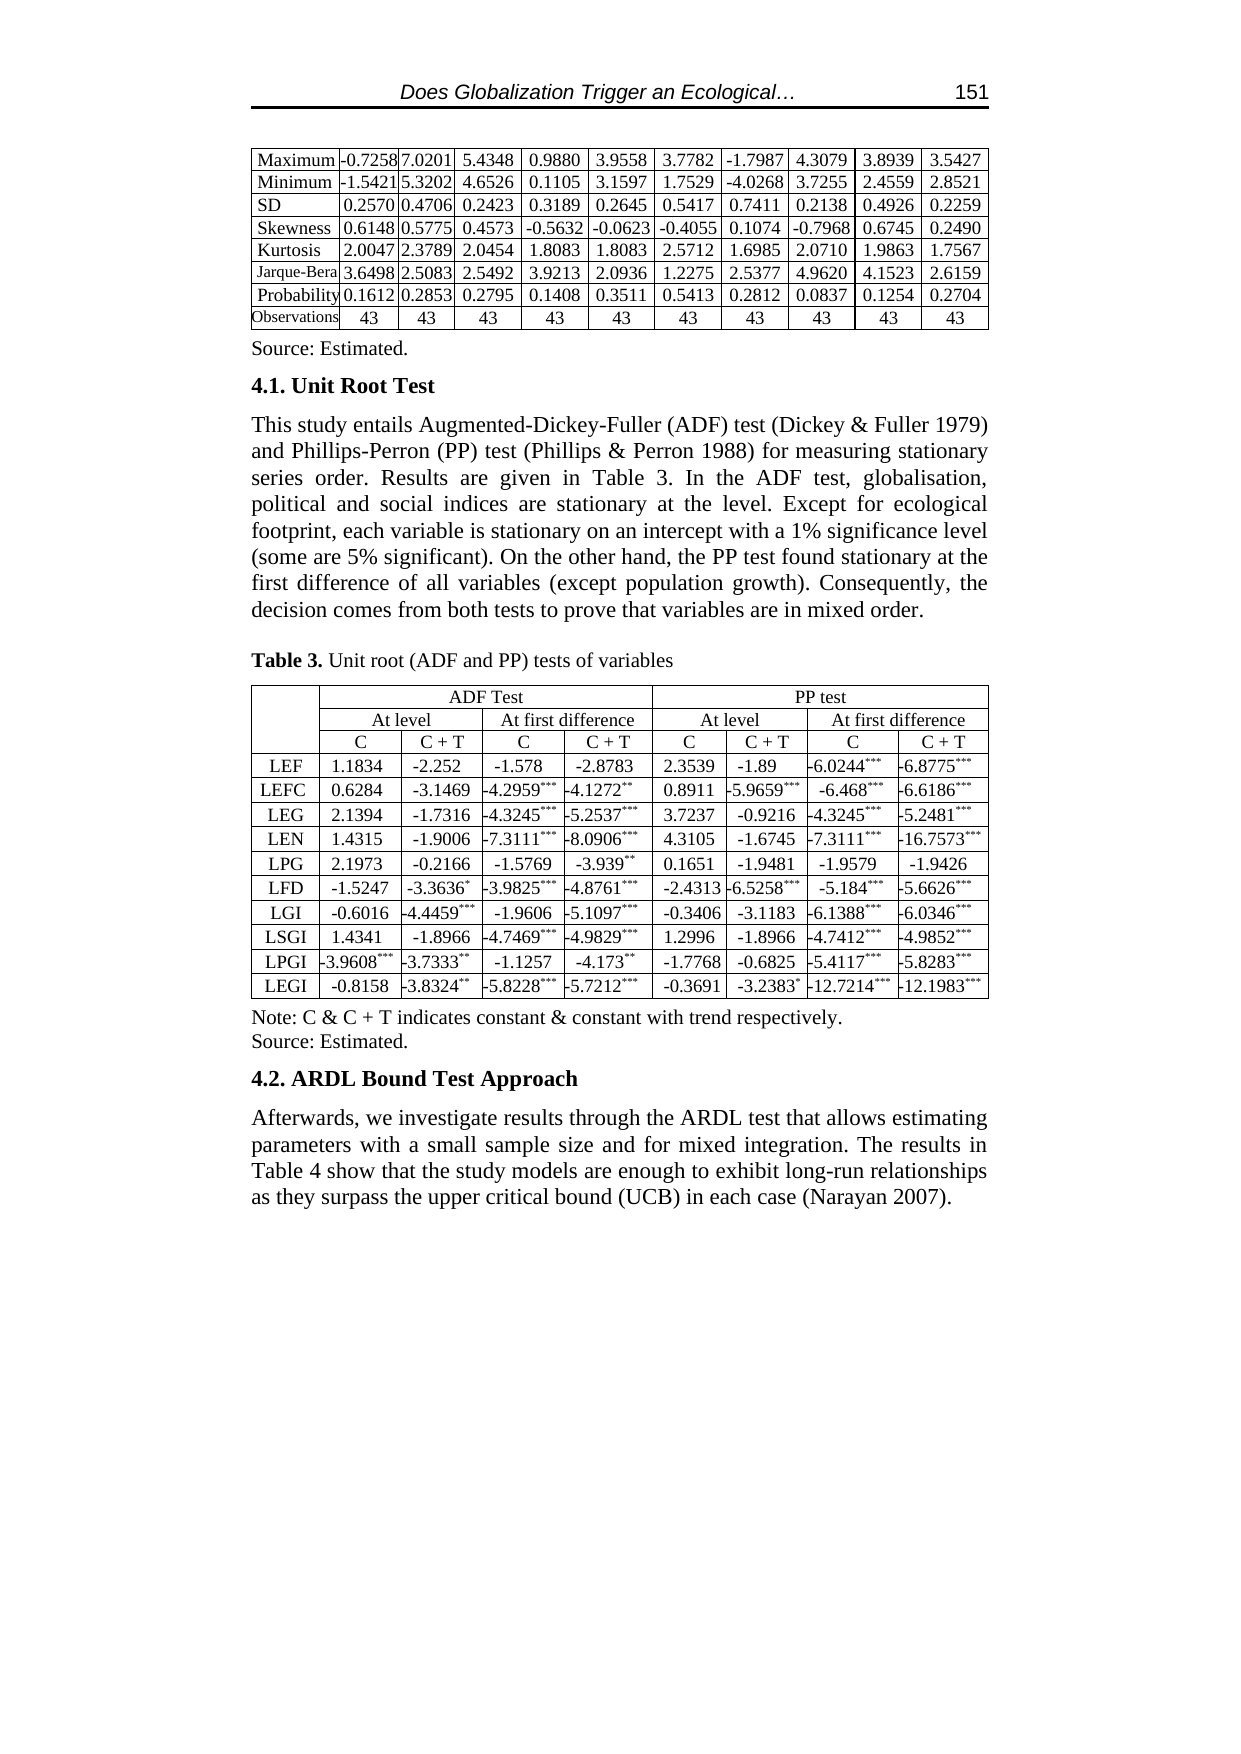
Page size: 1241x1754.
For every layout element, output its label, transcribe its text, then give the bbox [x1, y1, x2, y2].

table_cell 43 [522, 307, 588, 328]
table_cell 0.6284 [320, 778, 401, 802]
table_cell -3.1469 [402, 778, 482, 802]
table_cell -0.6825 [727, 950, 807, 973]
table_cell 4.3079 [789, 149, 854, 170]
table_cell 4.6526 [455, 171, 521, 193]
table_cell 0.2812 [722, 284, 788, 306]
table_cell -0.9216 [727, 803, 807, 826]
table_cell LEN [252, 827, 319, 851]
table_cell 1.4341 [320, 925, 401, 949]
table_cell -5.8283*** [899, 950, 988, 973]
text Source: Estimated. [251, 1029, 989, 1053]
table_cell 43 [856, 307, 921, 328]
table_cell -5.2481*** [899, 803, 988, 826]
table_cell 1.2996 [653, 925, 726, 949]
table_cell 0.1651 [653, 852, 726, 875]
table_cell Observations [252, 307, 339, 328]
table_cell C + T [899, 731, 988, 753]
table_cell -3.9608*** [320, 950, 401, 973]
table_cell -5.6626*** [899, 876, 988, 900]
table_cell 0.2570 [340, 194, 398, 216]
table_cell 43 [399, 307, 454, 328]
table_cell 0.5775 [399, 217, 454, 238]
table_cell -3.7333** [402, 950, 482, 973]
table_cell -1.1257 [483, 950, 564, 973]
table_cell 3.6498 [340, 262, 398, 283]
table_header ADF Test [320, 686, 652, 708]
table_cell At first difference [483, 709, 652, 730]
table_cell -4.1272** [565, 778, 652, 802]
table_cell -1.89 [727, 754, 807, 777]
table_cell 0.1612 [340, 284, 398, 306]
table_cell 0.4706 [399, 194, 454, 216]
table_cell -5.4117*** [808, 950, 898, 973]
table_cell -4.8761*** [565, 876, 652, 900]
table_cell 3.7237 [653, 803, 726, 826]
table_cell -0.0623 [589, 217, 654, 238]
table_cell 1.8083 [522, 239, 588, 261]
table_cell -0.3406 [653, 901, 726, 924]
table_cell C [320, 731, 401, 753]
table_cell -2.4313 [653, 876, 726, 900]
table_cell -3.1183 [727, 901, 807, 924]
table_cell -1.9426 [899, 852, 988, 875]
table_cell 2.0936 [589, 262, 654, 283]
table_cell 0.7411 [722, 194, 788, 216]
table_cell 3.7255 [789, 171, 854, 193]
table_cell 4.9620 [789, 262, 854, 283]
table_cell -0.8158 [320, 974, 401, 998]
table_cell LPGI [252, 950, 319, 973]
table_cell -7.3111*** [483, 827, 564, 851]
table_cell At first difference [808, 709, 988, 730]
table_cell -5.1097*** [565, 901, 652, 924]
text 4.2. ARDL Bound Test Approach [251, 1066, 989, 1092]
table_cell -16.7573*** [899, 827, 988, 851]
table_cell 0.9880 [522, 149, 588, 170]
table_cell -6.5258*** [727, 876, 807, 900]
table_cell 1.9863 [856, 239, 921, 261]
table_cell -3.3636* [402, 876, 482, 900]
table_cell 0.4926 [856, 194, 921, 216]
table_cell -3.9825*** [483, 876, 564, 900]
table_cell -3.939** [565, 852, 652, 875]
table_cell -1.8966 [402, 925, 482, 949]
table_cell 2.0047 [340, 239, 398, 261]
text 4.1. Unit Root Test [251, 372, 989, 399]
table_header PP test [653, 686, 988, 708]
table_cell -6.8775*** [899, 754, 988, 777]
table_cell 3.9558 [589, 149, 654, 170]
table_cell -0.3691 [653, 974, 726, 998]
table_cell -1.7768 [653, 950, 726, 973]
table_cell 0.2138 [789, 194, 854, 216]
table_cell -1.7987 [722, 149, 788, 170]
table_cell -4.0268 [722, 171, 788, 193]
table_cell 1.7529 [655, 171, 721, 193]
table_cell C + T [727, 731, 807, 753]
table_cell 1.6985 [722, 239, 788, 261]
table_cell 2.6159 [922, 262, 988, 283]
table_cell At level [320, 709, 482, 730]
table_cell -1.7316 [402, 803, 482, 826]
table_cell 0.2423 [455, 194, 521, 216]
table_cell Jarque-Bera [252, 262, 339, 283]
table_cell 2.4559 [856, 171, 921, 193]
table_cell 43 [340, 307, 398, 328]
table_cell -12.1983*** [899, 974, 988, 998]
table_cell -1.5421 [340, 171, 398, 193]
table_cell 4.1523 [856, 262, 921, 283]
table_cell Probability [252, 284, 339, 306]
table_cell LPG [252, 852, 319, 875]
text Table 3. Unit root (ADF and PP) tests of variables [251, 648, 989, 672]
table_cell 0.1408 [522, 284, 588, 306]
table_cell -1.9006 [402, 827, 482, 851]
table_cell 0.8911 [653, 778, 726, 802]
table_cell 1.2275 [655, 262, 721, 283]
table_cell -1.5247 [320, 876, 401, 900]
table_cell -2.8783 [565, 754, 652, 777]
table_cell C [483, 731, 564, 753]
table_cell -5.8228*** [483, 974, 564, 998]
table_cell -1.5769 [483, 852, 564, 875]
table_cell -5.9659*** [727, 778, 807, 802]
table_cell -8.0906*** [565, 827, 652, 851]
table_cell -1.8966 [727, 925, 807, 949]
table_cell 1.8083 [589, 239, 654, 261]
table_cell 4.3105 [653, 827, 726, 851]
table_cell C + T [565, 731, 652, 753]
table_cell -6.468*** [808, 778, 898, 802]
table_cell -6.0244*** [808, 754, 898, 777]
table_cell 0.3189 [522, 194, 588, 216]
table_cell LFD [252, 876, 319, 900]
table_cell Minimum [252, 171, 339, 193]
table_cell 2.0454 [455, 239, 521, 261]
table_cell 0.5413 [655, 284, 721, 306]
table_cell Skewness [252, 217, 339, 238]
table_cell -0.7968 [789, 217, 854, 238]
table_cell 2.3539 [653, 754, 726, 777]
table_cell 0.6745 [856, 217, 921, 238]
table_cell C [653, 731, 726, 753]
table_cell -4.9829*** [565, 925, 652, 949]
table_cell Kurtosis [252, 239, 339, 261]
table_cell 43 [655, 307, 721, 328]
table_cell 0.2259 [922, 194, 988, 216]
table_cell 0.2645 [589, 194, 654, 216]
table_cell 1.4315 [320, 827, 401, 851]
table_cell -1.9606 [483, 901, 564, 924]
table_cell -6.0346*** [899, 901, 988, 924]
table_cell 43 [922, 307, 988, 328]
table_cell -3.8324** [402, 974, 482, 998]
table_cell 43 [722, 307, 788, 328]
table_cell 0.2795 [455, 284, 521, 306]
table_cell 0.4573 [455, 217, 521, 238]
table_cell -1.578 [483, 754, 564, 777]
table_cell -5.184*** [808, 876, 898, 900]
table_cell 3.1597 [589, 171, 654, 193]
table_cell 3.9213 [522, 262, 588, 283]
table_cell 2.5712 [655, 239, 721, 261]
table_cell -7.3111*** [808, 827, 898, 851]
table_cell -4.7469*** [483, 925, 564, 949]
table_cell -3.2383* [727, 974, 807, 998]
table_cell -1.9481 [727, 852, 807, 875]
table_cell 0.2490 [922, 217, 988, 238]
table_cell LEG [252, 803, 319, 826]
table_cell 0.5417 [655, 194, 721, 216]
table_header [252, 686, 319, 753]
table_cell 2.5083 [399, 262, 454, 283]
table_cell -4.7412*** [808, 925, 898, 949]
table_cell -12.7214*** [808, 974, 898, 998]
text This study entails Augmented-Dickey-Fuller (ADF) test (Dickey & Fuller 1979) and Phillips-Perron (PP) test (Phillips & Perron 1988) for measuring stationary series order. Results are given in Table 3. In the ADF test, globalisation, political and social indices are stationary at the level. Except for ecological footprint, each variable is stationary on an intercept with a 1% significance level (some are 5% significant). On the other hand, the PP test found stationary at the first difference of all variables (except population growth). Consequently, the decision comes from both tests to prove that variables are in mixed order. [251, 411, 989, 622]
table_cell LGI [252, 901, 319, 924]
table_cell 0.0837 [789, 284, 854, 306]
table_cell 2.5492 [455, 262, 521, 283]
table_cell 5.3202 [399, 171, 454, 193]
table_cell -4.3245*** [808, 803, 898, 826]
table_cell 1.1834 [320, 754, 401, 777]
table_cell -5.7212*** [565, 974, 652, 998]
table_cell At level [653, 709, 807, 730]
table_cell 2.1394 [320, 803, 401, 826]
table_cell SD [252, 194, 339, 216]
table_cell 43 [455, 307, 521, 328]
table_cell -4.9852*** [899, 925, 988, 949]
table_cell -0.2166 [402, 852, 482, 875]
table_cell 0.1105 [522, 171, 588, 193]
table_cell -4.173** [565, 950, 652, 973]
text Source: Estimated. [251, 336, 989, 360]
table_cell 1.7567 [922, 239, 988, 261]
text Note: C & C + T indicates constant & constant with trend respectively. [251, 1005, 989, 1029]
table_cell -6.1388*** [808, 901, 898, 924]
table_cell 0.3511 [589, 284, 654, 306]
table_cell 0.2853 [399, 284, 454, 306]
table_cell -0.5632 [522, 217, 588, 238]
table_cell 3.7782 [655, 149, 721, 170]
table_cell 3.8939 [856, 149, 921, 170]
table_cell C + T [402, 731, 482, 753]
table_cell 0.2704 [922, 284, 988, 306]
table_cell 43 [789, 307, 854, 328]
table_cell 0.6148 [340, 217, 398, 238]
table_cell 7.0201 [399, 149, 454, 170]
table_cell -4.4459*** [402, 901, 482, 924]
table_cell 5.4348 [455, 149, 521, 170]
table_cell LEFC [252, 778, 319, 802]
table_cell 0.1074 [722, 217, 788, 238]
table_cell 2.1973 [320, 852, 401, 875]
table_cell 3.5427 [922, 149, 988, 170]
table_cell -6.6186*** [899, 778, 988, 802]
table_cell 2.8521 [922, 171, 988, 193]
table_cell LEF [252, 754, 319, 777]
table_cell -4.2959*** [483, 778, 564, 802]
table_cell 0.1254 [856, 284, 921, 306]
table_cell Maximum [252, 149, 339, 170]
table_cell LEGI [252, 974, 319, 998]
table_cell 2.0710 [789, 239, 854, 261]
table_cell -0.7258 [340, 149, 398, 170]
table_cell 2.5377 [722, 262, 788, 283]
table_cell -2.252 [402, 754, 482, 777]
text Afterwards, we investigate results through the ARDL test that allows estimating parameters with a small sample size and for mixed integration. The results in Table 4 show that the study models are enough to exhibit long-run relationships as they surpass the upper critical bound (UCB) in each case (Narayan 2007). [251, 1104, 989, 1210]
table_cell -1.9579 [808, 852, 898, 875]
table_cell -0.4055 [655, 217, 721, 238]
table_cell -5.2537*** [565, 803, 652, 826]
table_cell LSGI [252, 925, 319, 949]
table_cell -0.6016 [320, 901, 401, 924]
table_cell -1.6745 [727, 827, 807, 851]
table_cell -4.3245*** [483, 803, 564, 826]
table_cell 2.3789 [399, 239, 454, 261]
table_cell 43 [589, 307, 654, 328]
table_cell C [808, 731, 898, 753]
